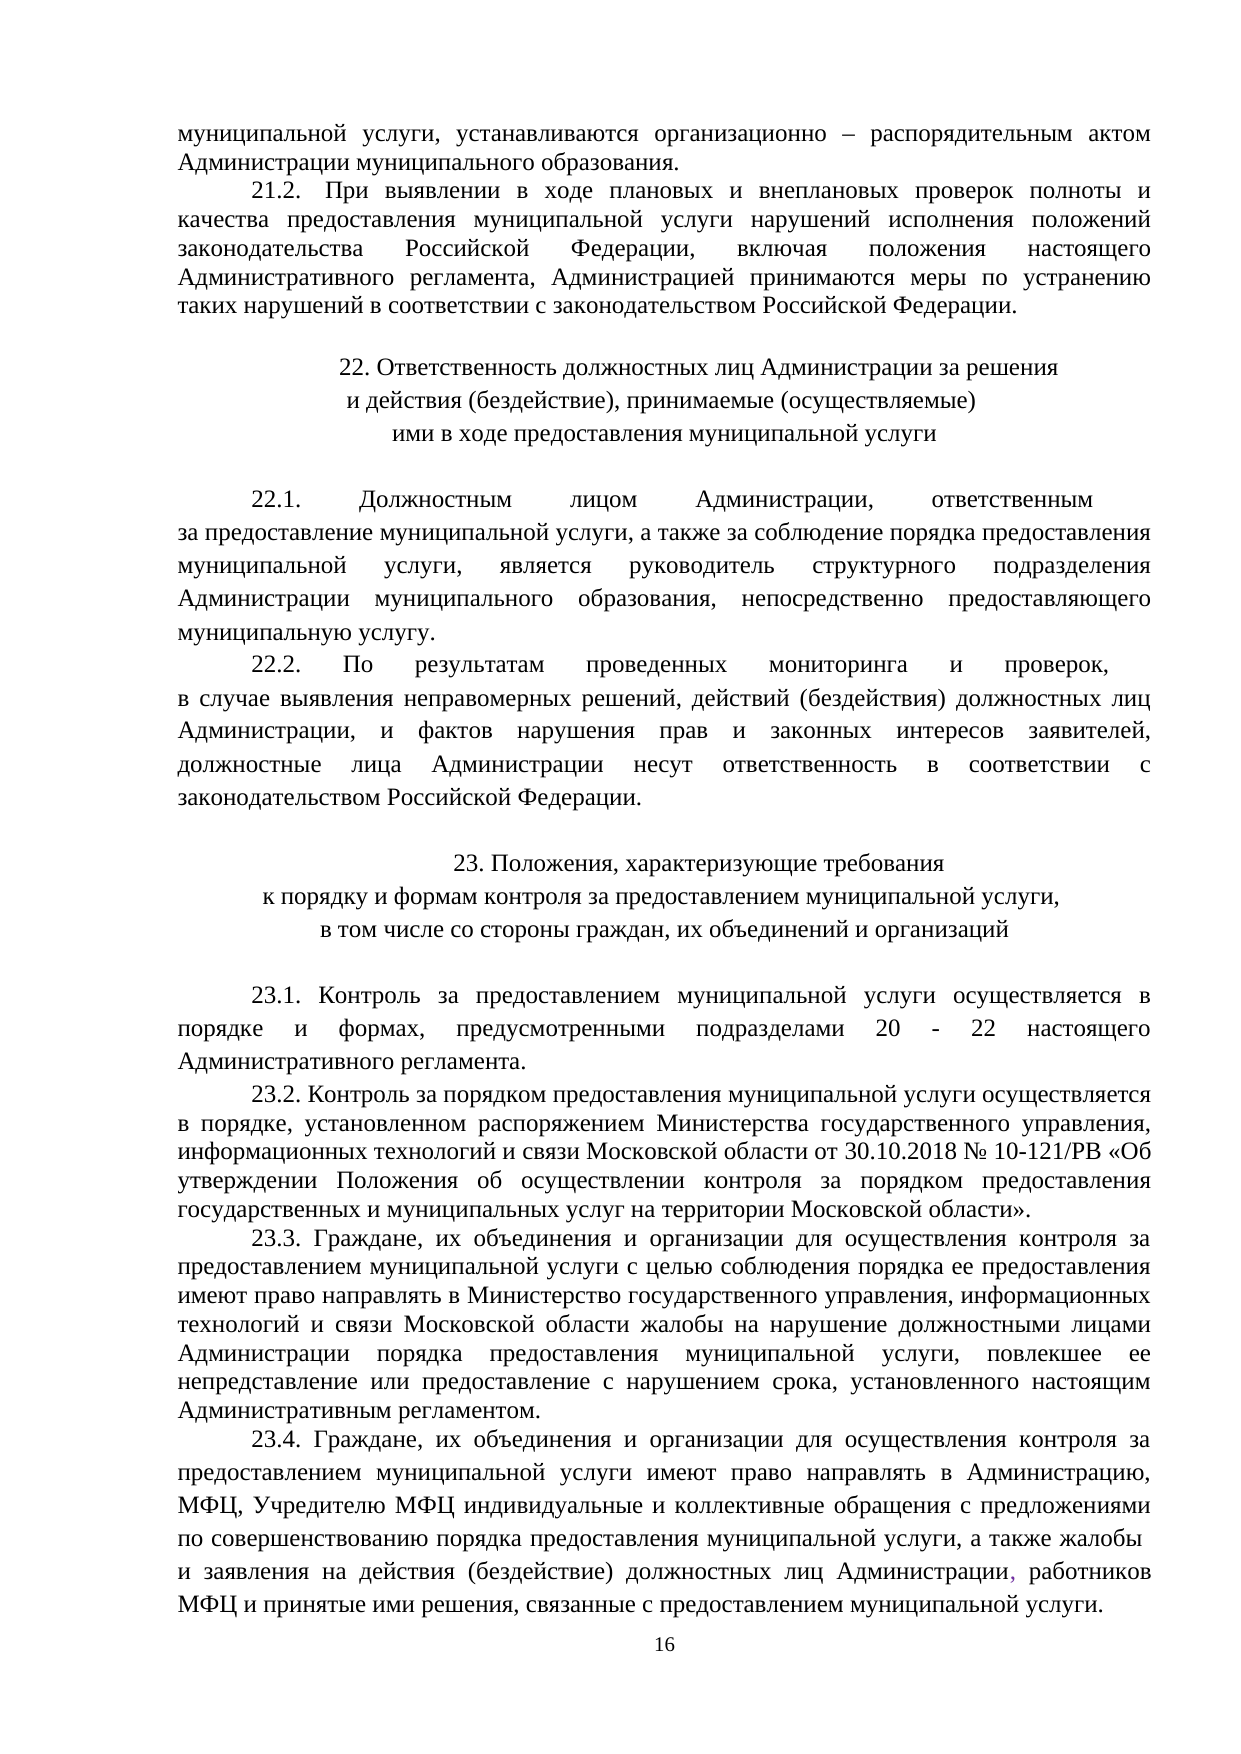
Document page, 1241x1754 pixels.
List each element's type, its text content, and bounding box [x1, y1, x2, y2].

list 22.1. Должностным лицом Администрации, ответственным за предоставление муниципальной услуги, а также за соблюдение порядка предоставления муниципальной услуги, является руководитель структурного подразделения Администрации муниципального образования, непосредственно предоставляющего муниципальную услугу. [177, 484, 1152, 645]
list 23.4. Граждане, их объединения и организации для осуществления контроля за предоставлением муниципальной услуги имеют право направлять в Администрацию, МФЦ, Учредителю МФЦ индивидуальные и коллективные обращения с предложениями по совершенствованию порядка предоставления муниципальной услуги, а также жалобы и заявления на действия (бездействие) должностных лиц Администрации, работников МФЦ и принятые ими решения, связанные с предоставлением муниципальной услуги. [177, 1424, 1152, 1618]
text 22. Ответственность должностных лиц Администрации за решения и действия (бездействие), принимаемые (осуществляемые) ими в ходе предоставления муниципальной услуги [177, 352, 1152, 447]
text 22.2. По результатам проведенных мониторинга и проверок, в случае выявления неправомерных решений, действий (бездействия) должностных лиц Администрации, и фактов нарушения прав и законных интересов заявителей, должностные лица Администрации несут ответственность в соответствии с законодательством Российской Федерации. [177, 649, 1152, 810]
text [177, 118, 1152, 176]
list 23.1. Контроль за предоставлением муниципальной услуги осуществляется в порядке и формах, предусмотренными подразделами 20 - 22 настоящего Административного регламента. [177, 980, 1152, 1074]
text 23. Положения, характеризующие требования к порядку и формам контроля за предоставлением муниципальной услуги, в том числе со стороны граждан, их объединений и организаций [177, 848, 1152, 942]
text 21.2. При выявлении в ходе плановых и внеплановых проверок полноты и качества предоставления муниципальной услуги нарушений исполнения положений законодательства Российской Федерации, включая положения настоящего Административного регламента, Администрацией принимаются меры по устранению таких нарушений в соответствии с законодательством Российской Федерации. [177, 176, 1152, 319]
text 23.3. Граждане, их объединения и организации для осуществления контроля за предоставлением муниципальной услуги с целью соблюдения порядка ее предоставления имеют право направлять в Министерство государственного управления, информационных технологий и связи Московской области жалобы на нарушение должностными лицами Администрации порядка предоставления муниципальной услуги, повлекшее ее непредставление или предоставление с нарушением срока, установленного настоящим Административным регламентом. [177, 1223, 1152, 1424]
text 23.2. Контроль за порядком предоставления муниципальной услуги осуществляется в порядке, установленном распоряжением Министерства государственного управления, информационных технологий и связи Московской области от 30.10.2018 № 10-121/РВ «Об утверждении Положения об осуществлении контроля за порядком предоставления государственных и муниципальных услуг на территории Московской области». [177, 1079, 1152, 1223]
